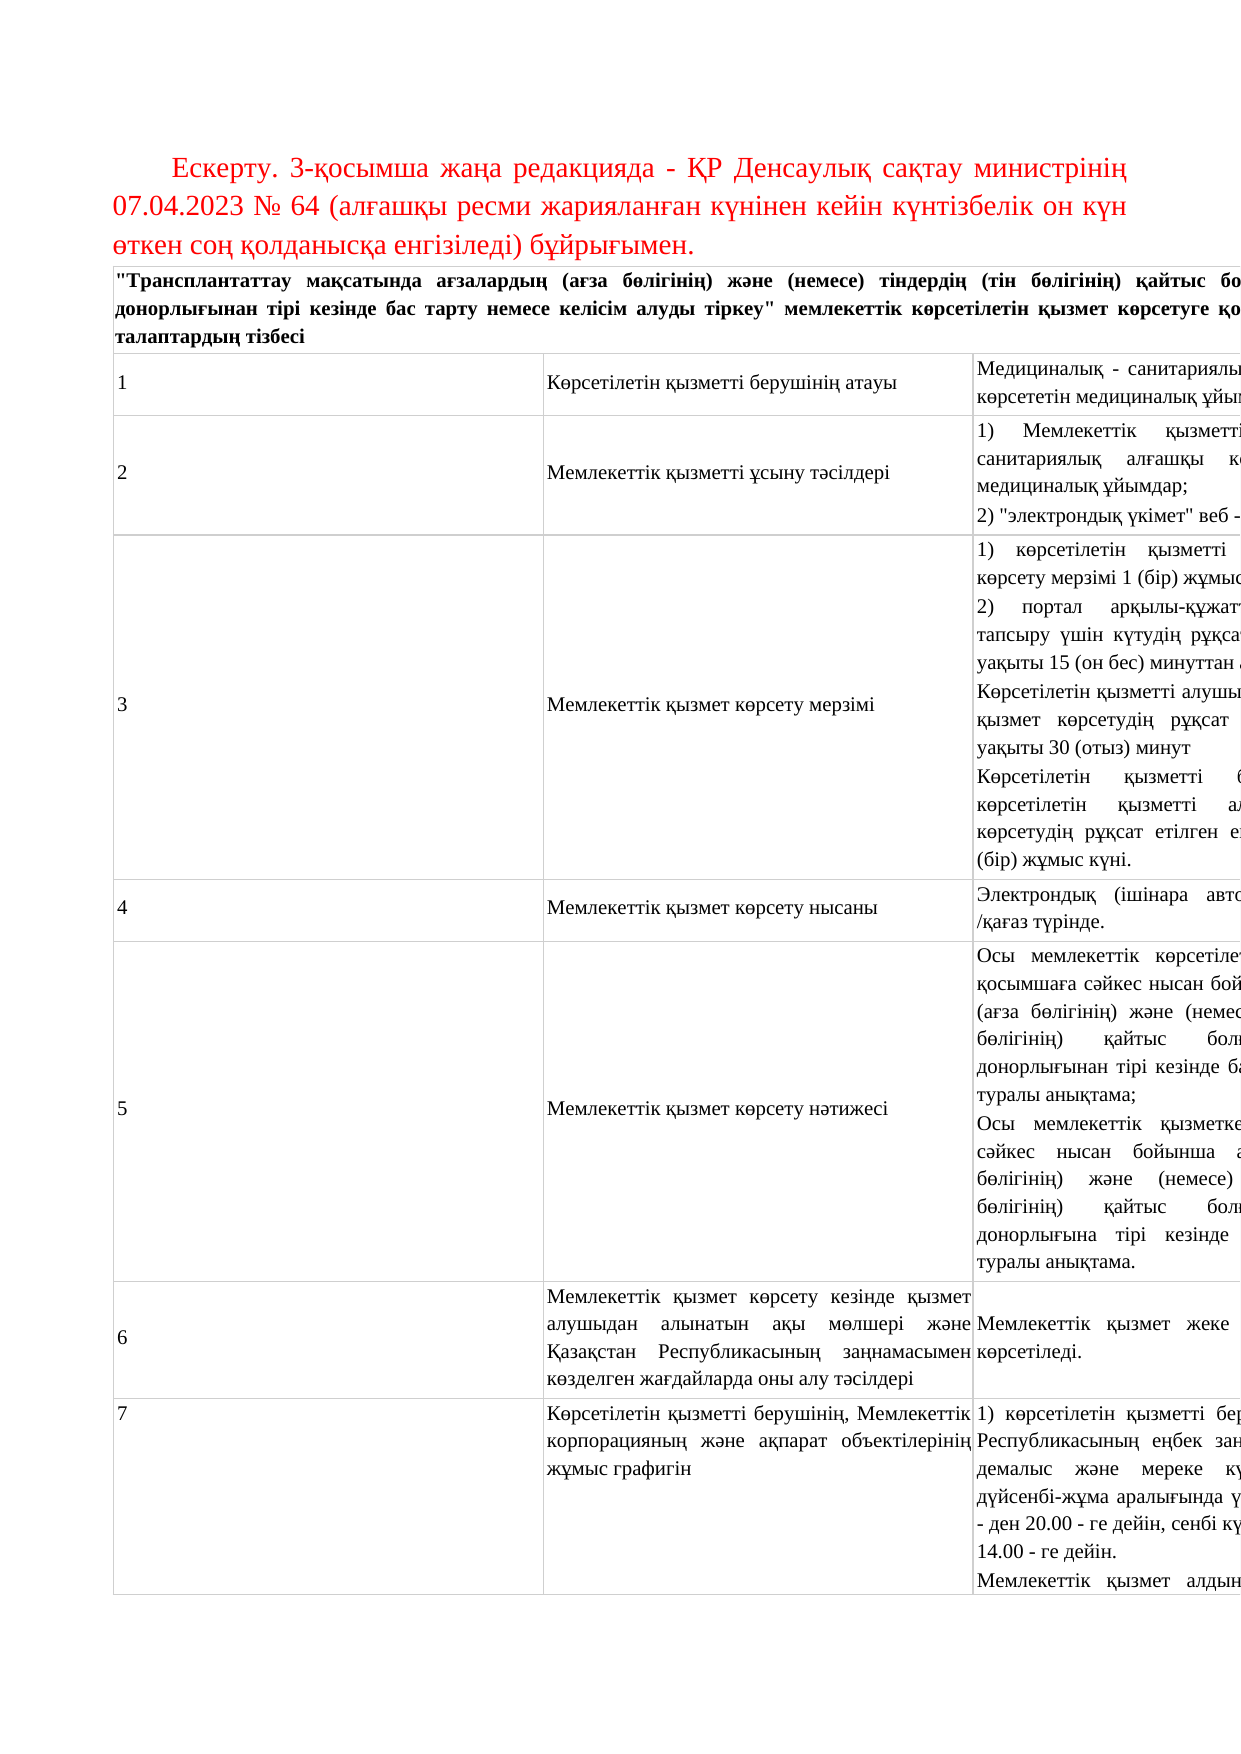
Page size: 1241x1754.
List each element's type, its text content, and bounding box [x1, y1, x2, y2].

table_header "Трансплантаттау мақсатында ағзалардың (ағза бөлігінің) және (немесе) тіндердің (тін бөлігінің) қайтыс болғаннан кейінгі донорлығынан тірі кезінде бас тарту немесе келісім алуды тіркеу" мемлекеттік көрсетілетін қызмет көрсетуге қойылатын негізгі талаптардың тізбесі [114, 267, 1240, 353]
table_cell Мемлекеттік қызмет көрсету нәтижесі [544, 942, 972, 1281]
table_cell Мемлекеттік қызмет көрсету нысаны [544, 880, 972, 941]
table_cell Мемлекеттік қызмет көрсету кезінде қызмет алушыдан алынатын ақы мөлшері және Қазақстан Республикасының заңнамасымен көзделген жағдайларда оны алу тәсілдері [544, 1282, 972, 1398]
table_cell Осы мемлекеттік көрсетілетін қызметке 1– қосымшаға сәйкес нысан бойынша ағзалардың (ағза бөлігінің) және (немесе) тіндердің (тін бөлігінің) қайтыс болғаннан кейінгі донорлығынан тірі кезінде бас тартуды тіркеу туралы анықтама; Осы мемлекеттік қызметке 2– қосымшаға сәйкес нысан бойынша ағзалардың (ағза бөлігінің) және (немесе) тіндердің (тін бөлігінің) қайтыс болғаннан кейінгі донорлығына тірі кезінде келісімді тіркеу туралы анықтама. [974, 942, 1240, 1281]
table_cell 6 [114, 1282, 543, 1398]
table_cell 1) Мемлекеттік қызметті медициналық-санитариялық алғашқы көмек көрсететін медициналық ұйымдар; 2) "электрондық үкімет" веб - порталы [974, 416, 1240, 534]
table_cell Көрсетілетін қызметті берушінің атауы [544, 354, 972, 415]
table_cell Мемлекеттік қызметті ұсыну тәсілдері [544, 416, 972, 534]
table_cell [544, 1399, 972, 1594]
table_cell 3 [114, 536, 543, 879]
text Ескерту. 3-қосымша жаңа редакцияда - ҚР Денсаулық сақтау министрінің 07.04.2023 № 64 (алғашқы ресми жарияланған күнінен кейін күнтізбелік он күн өткен соң қолданысқа енгізіледі) бұйрығымен. [112, 150, 1128, 261]
table_cell 1 [114, 354, 543, 415]
table_cell Мемлекеттік қызмет көрсету мерзімі [544, 536, 972, 879]
table_cell Медициналық - санитариялық алғашқы көмек көрсететін медициналық ұйымы. [974, 354, 1240, 415]
table_cell 7 [114, 1399, 543, 1594]
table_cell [974, 1399, 1240, 1594]
table_cell 2 [114, 416, 543, 534]
table_cell Мемлекеттік қызмет жеке тұлғаларға тегін көрсетіледі. [974, 1282, 1240, 1398]
table_cell 1) көрсетілетін қызметті беруші арқылы көрсету мерзімі 1 (бір) жұмыс күні ішінде; 2) портал арқылы-құжаттар топтамасын тапсыру үшін күтудің рұқсат етілген ең ұзақ уақыты 15 (он бес) минуттан аспайды; Көрсетілетін қызметті алушыға портал арқылы қызмет көрсетудің рұқсат етілген ең ұзақ уақыты 30 (отыз) минут Көрсетілетін қызметті беруші арқылы көрсетілетін қызметті алушыға қызмет көрсетудің рұқсат етілген ең ұзақ уақыты 1 (бір) жұмыс күні. [974, 536, 1240, 879]
table_cell 5 [114, 942, 543, 1281]
table_cell Электрондық (ішінара автоматтандырылған) /қағаз түрінде. [974, 880, 1240, 941]
table_cell 4 [114, 880, 543, 941]
